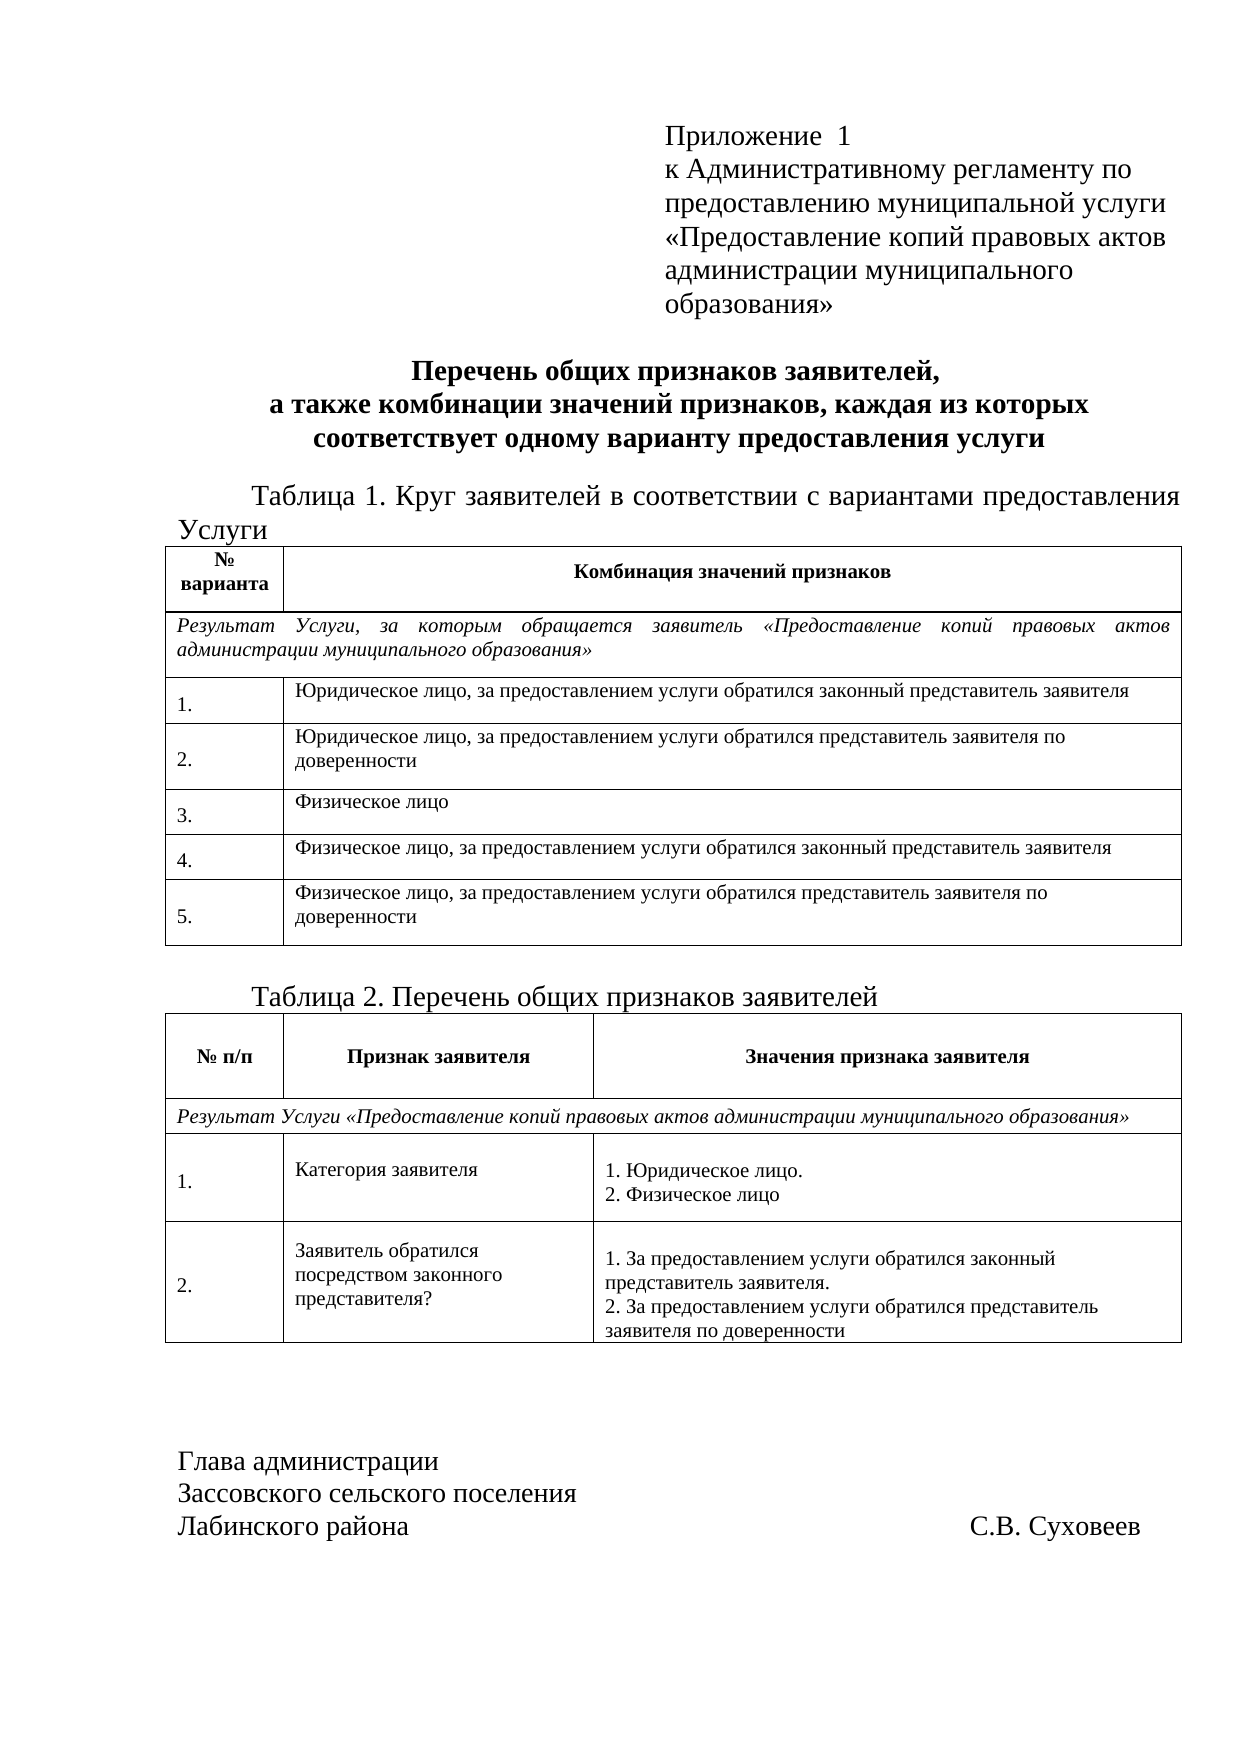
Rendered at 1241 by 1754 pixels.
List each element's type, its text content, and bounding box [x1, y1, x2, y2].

text Таблица 2. Перечень общих признаков заявителей [177, 979, 1181, 1013]
table_header № варианта [166, 547, 283, 611]
table_cell Результат Услуги «Предоставление копий правовых актов администрации муниципального образования» [166, 1099, 1181, 1133]
table_header Признак заявителя [284, 1014, 593, 1098]
table_cell [166, 1222, 283, 1342]
table_cell [166, 880, 283, 945]
text Зассовского сельского поселения [177, 1476, 1181, 1509]
text Перечень общих признаков заявителей, а также комбинации значений признаков, каждая из которых соответствует одному варианту предоставления услуги [177, 353, 1181, 453]
table_cell [166, 724, 283, 788]
table_cell [166, 790, 283, 834]
table_cell [166, 835, 283, 879]
table_cell Физическое лицо [284, 790, 1181, 834]
text Таблица 1. Круг заявителей в соответствии с вариантами предоставления Услуги [177, 478, 1181, 546]
table_cell Физическое лицо, за предоставлением услуги обратился законный представитель заявителя [284, 835, 1181, 879]
table_cell Юридическое лицо, за предоставлением услуги обратился законный представитель заявителя [284, 678, 1181, 723]
table_cell Заявитель обратился посредством законного представителя? [284, 1222, 593, 1342]
text Приложение 1 [664, 118, 1181, 152]
text к Административному регламенту по предоставлению муниципальной услуги «Предоставление копий правовых актов администрации муниципального образования» [664, 152, 1181, 319]
table_header Комбинация значений признаков [284, 547, 1181, 611]
table_cell Результат Услуги, за которым обращается заявитель «Предоставление копий правовых актов администрации муниципального образования» [166, 613, 1181, 677]
table_cell Физическое лицо, за предоставлением услуги обратился представитель заявителя по доверенности [284, 880, 1181, 945]
text Глава администрации [177, 1444, 1181, 1476]
table_cell [166, 1134, 283, 1221]
table_cell Категория заявителя [284, 1134, 593, 1221]
text Лабинского района С.В. Суховеев [177, 1509, 1181, 1541]
table_header Значения признака заявителя [594, 1014, 1181, 1098]
table_cell Юридическое лицо, за предоставлением услуги обратился представитель заявителя по доверенности [284, 724, 1181, 788]
table_cell [166, 678, 283, 723]
table_cell 1. За предоставлением услуги обратился законный представитель заявителя. 2. За предоставлением услуги обратился представитель заявителя по доверенности [594, 1222, 1181, 1342]
table_header № п/п [166, 1014, 283, 1098]
table_cell 1. Юридическое лицо. 2. Физическое лицо [594, 1134, 1181, 1221]
